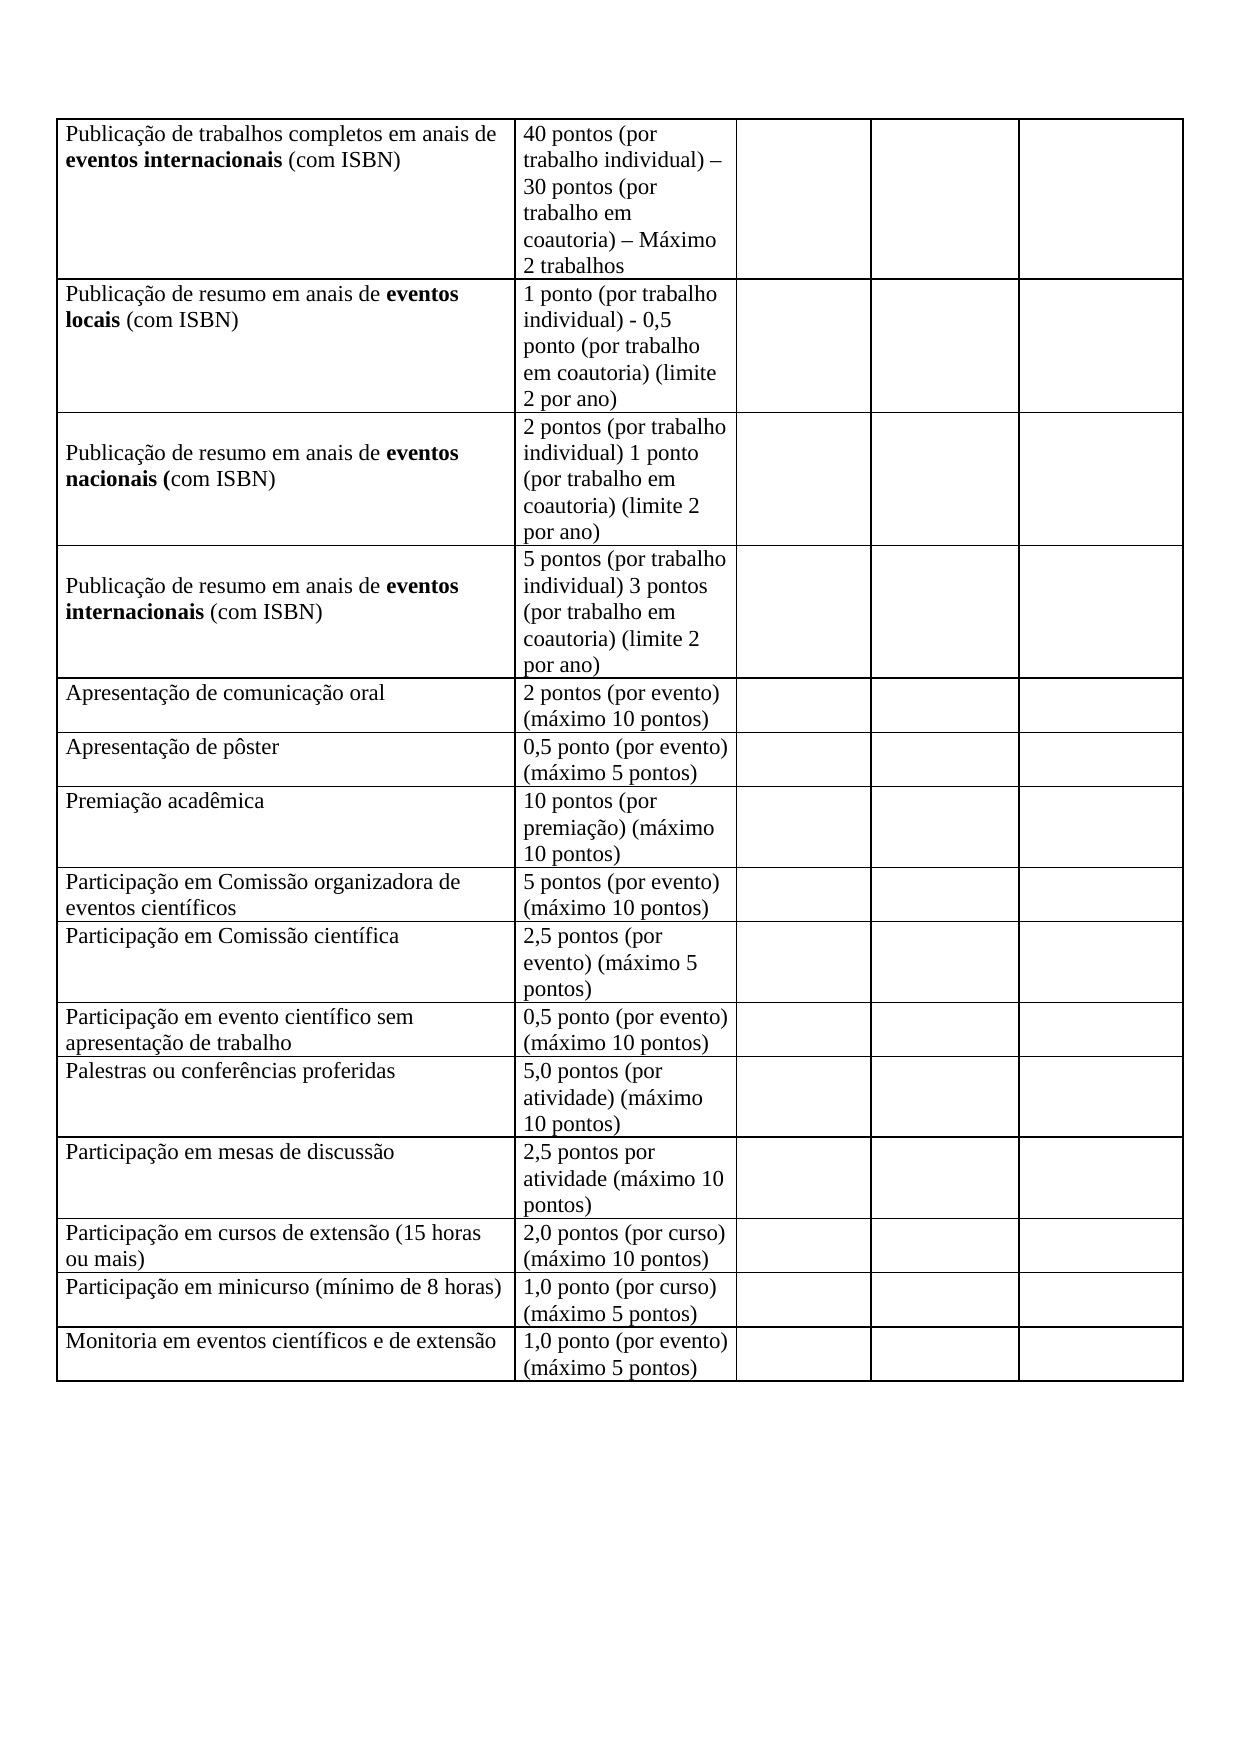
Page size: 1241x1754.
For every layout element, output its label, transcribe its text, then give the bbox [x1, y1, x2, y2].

table_cell [737, 1219, 870, 1272]
table_cell Participação em evento científico sem apresentação de trabalho [58, 1003, 514, 1056]
table_cell [872, 120, 1018, 278]
table_cell [872, 1273, 1018, 1326]
table_cell 0,5 ponto (por evento) (máximo 5 pontos) [516, 733, 736, 786]
table_cell 5,0 pontos (por atividade) (máximo 10 pontos) [516, 1057, 736, 1136]
table_cell [872, 546, 1018, 677]
table_cell [1020, 679, 1182, 732]
table_cell [872, 1138, 1018, 1217]
table_cell [1020, 868, 1182, 921]
table_cell 1,0 ponto (por evento) (máximo 5 pontos) [516, 1328, 736, 1380]
table_cell [1020, 120, 1182, 278]
table_cell Participação em cursos de extensão (15 horas ou mais) [58, 1219, 514, 1272]
table_cell [737, 1138, 870, 1217]
table_cell Participação em minicurso (mínimo de 8 horas) [58, 1273, 514, 1326]
table_cell [1020, 280, 1182, 412]
table_cell Participação em Comissão organizadora de eventos científicos [58, 868, 514, 921]
table_cell [872, 1328, 1018, 1380]
table_cell [1020, 922, 1182, 1001]
table_cell [872, 1057, 1018, 1136]
table_cell [1020, 546, 1182, 677]
table_cell [872, 280, 1018, 412]
table_cell Participação em Comissão científica [58, 922, 514, 1001]
table_cell [737, 922, 870, 1001]
table_cell [737, 1328, 870, 1380]
table_cell 0,5 ponto (por evento) (máximo 10 pontos) [516, 1003, 736, 1056]
table_cell [737, 1003, 870, 1056]
table_cell [872, 733, 1018, 786]
table_cell Palestras ou conferências proferidas [58, 1057, 514, 1136]
table_cell [872, 1003, 1018, 1056]
table_cell Publicação de resumo em anais de eventos locais (com ISBN) [58, 280, 514, 412]
table_cell 1 ponto (por trabalho individual) - 0,5 ponto (por trabalho em coautoria) (limite 2 por ano) [516, 280, 736, 412]
table_cell 10 pontos (por premiação) (máximo 10 pontos) [516, 787, 736, 866]
table_cell 1,0 ponto (por curso) (máximo 5 pontos) [516, 1273, 736, 1326]
table_cell 2 pontos (por evento) (máximo 10 pontos) [516, 679, 736, 732]
table_cell 40 pontos (por trabalho individual) – 30 pontos (por trabalho em coautoria) – Máximo 2 trabalhos [516, 120, 736, 278]
table_cell 2 pontos (por trabalho individual) 1 ponto (por trabalho em coautoria) (limite 2 por ano) [516, 413, 736, 544]
table_cell [737, 868, 870, 921]
table_cell 2,5 pontos (por evento) (máximo 5 pontos) [516, 922, 736, 1001]
table_cell [1020, 733, 1182, 786]
table_cell 2,5 pontos por atividade (máximo 10 pontos) [516, 1138, 736, 1217]
table_cell [1020, 1138, 1182, 1217]
table_cell [872, 679, 1018, 732]
table_cell [1020, 1219, 1182, 1272]
table_cell Publicação de resumo em anais de eventos internacionais (com ISBN) [58, 546, 514, 677]
table_cell Publicação de resumo em anais de eventos nacionais (com ISBN) [58, 413, 514, 544]
table_cell [737, 413, 870, 544]
table_cell Apresentação de pôster [58, 733, 514, 786]
table_cell [737, 679, 870, 732]
table_cell 5 pontos (por trabalho individual) 3 pontos (por trabalho em coautoria) (limite 2 por ano) [516, 546, 736, 677]
table_cell 2,0 pontos (por curso) (máximo 10 pontos) [516, 1219, 736, 1272]
table_cell Participação em mesas de discussão [58, 1138, 514, 1217]
table_cell Premiação acadêmica [58, 787, 514, 866]
table_cell [737, 120, 870, 278]
table_cell [872, 868, 1018, 921]
table_cell 5 pontos (por evento) (máximo 10 pontos) [516, 868, 736, 921]
table_cell [872, 787, 1018, 866]
table_cell Publicação de trabalhos completos em anais de eventos internacionais (com ISBN) [58, 120, 514, 278]
table_cell [1020, 413, 1182, 544]
table_cell [737, 787, 870, 866]
table_cell [872, 413, 1018, 544]
table_cell [1020, 1057, 1182, 1136]
table_cell [1020, 1328, 1182, 1380]
table_cell Monitoria em eventos científicos e de extensão [58, 1328, 514, 1380]
table_cell [737, 1057, 870, 1136]
table_cell [1020, 1273, 1182, 1326]
table_cell [737, 546, 870, 677]
table_cell Apresentação de comunicação oral [58, 679, 514, 732]
table_cell [872, 1219, 1018, 1272]
table_cell [1020, 787, 1182, 866]
table_cell [737, 280, 870, 412]
table_cell [872, 922, 1018, 1001]
table_cell [737, 733, 870, 786]
table_cell [1020, 1003, 1182, 1056]
table_cell [737, 1273, 870, 1326]
